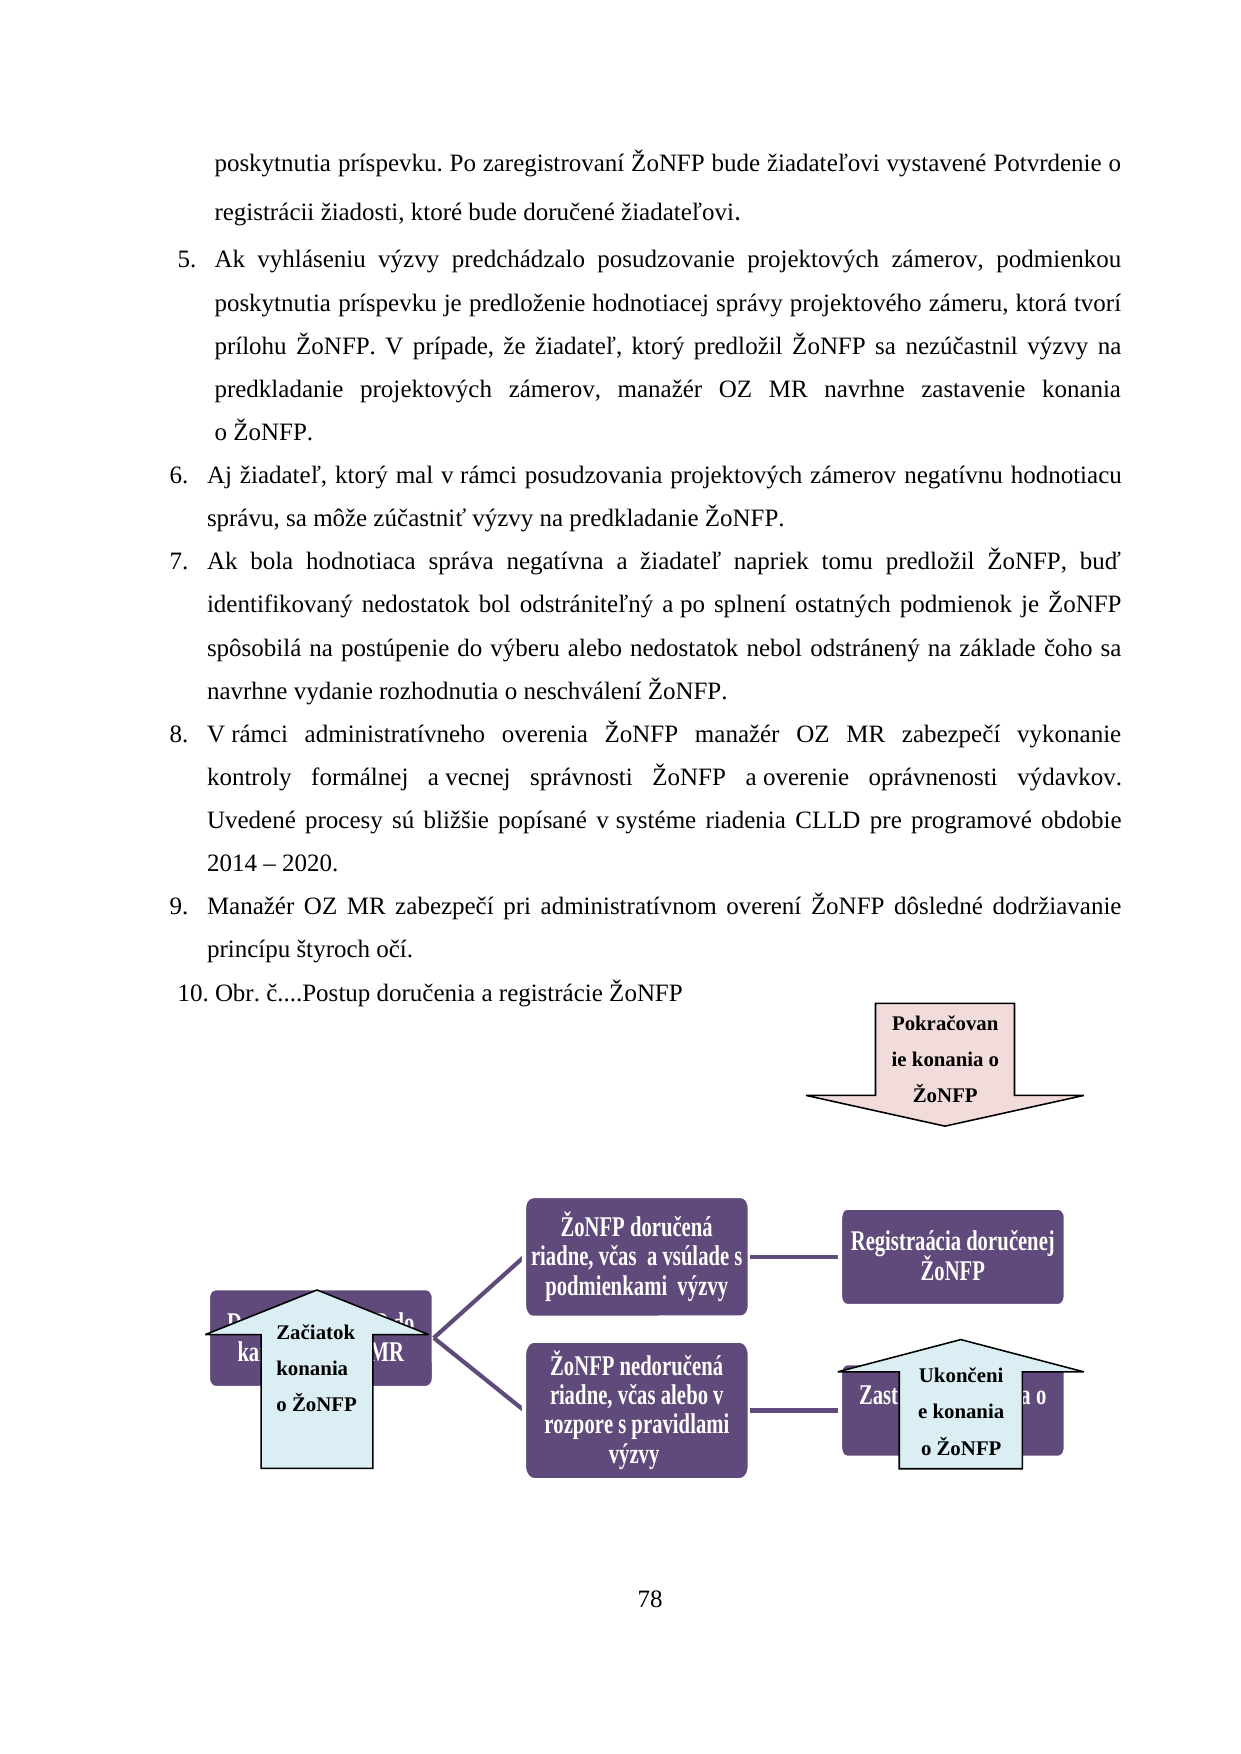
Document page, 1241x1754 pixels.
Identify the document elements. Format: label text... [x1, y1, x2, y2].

list Aj žiadateľ, ktorý mal v rámci posudzovania projektových zámerov negatívnu hodnotiacu správu, sa môže zúčastniť výzvy na predkladanie ŽoNFP. [169, 460, 1122, 532]
list Manažér OZ MR zabezpečí pri administratívnom overení ŽoNFP dôsledné dodržiavanie princípu štyroch očí. [169, 891, 1122, 963]
list Obr. č....Postup doručenia a registrácie ŽoNFP [177, 978, 1122, 1006]
list V rámci administratívneho overenia ŽoNFP manažér OZ MR zabezpečí vykonanie kontroly formálnej a vecnej správnosti ŽoNFP a overenie oprávnenosti výdavkov. Uvedené procesy sú bližšie popísané v systéme riadenia CLLD pre programové obdobie 2014 – 2020. [169, 719, 1122, 877]
list Ak bola hodnotiaca správa negatívna a žiadateľ napriek tomu predložil ŽoNFP, buď identifikovaný nedostatok bol odstrániteľný a po splnení ostatných podmienok je ŽoNFP spôsobilá na postúpenie do výberu alebo nedostatok nebol odstránený na základe čoho sa navrhne vydanie rozhodnutia o neschválení ŽoNFP. [169, 546, 1122, 704]
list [177, 148, 1122, 227]
list Ak vyhláseniu výzvy predchádzalo posudzovanie projektových zámerov, podmienkou poskytnutia príspevku je predloženie hodnotiacej správy projektového zámeru, ktorá tvorí prílohu ŽoNFP. V prípade, že žiadateľ, ktorý predložil ŽoNFP sa nezúčastnil výzvy na predkladanie projektových zámerov, manažér OZ MR navrhne zastavenie konania o ŽoNFP. [177, 244, 1122, 446]
